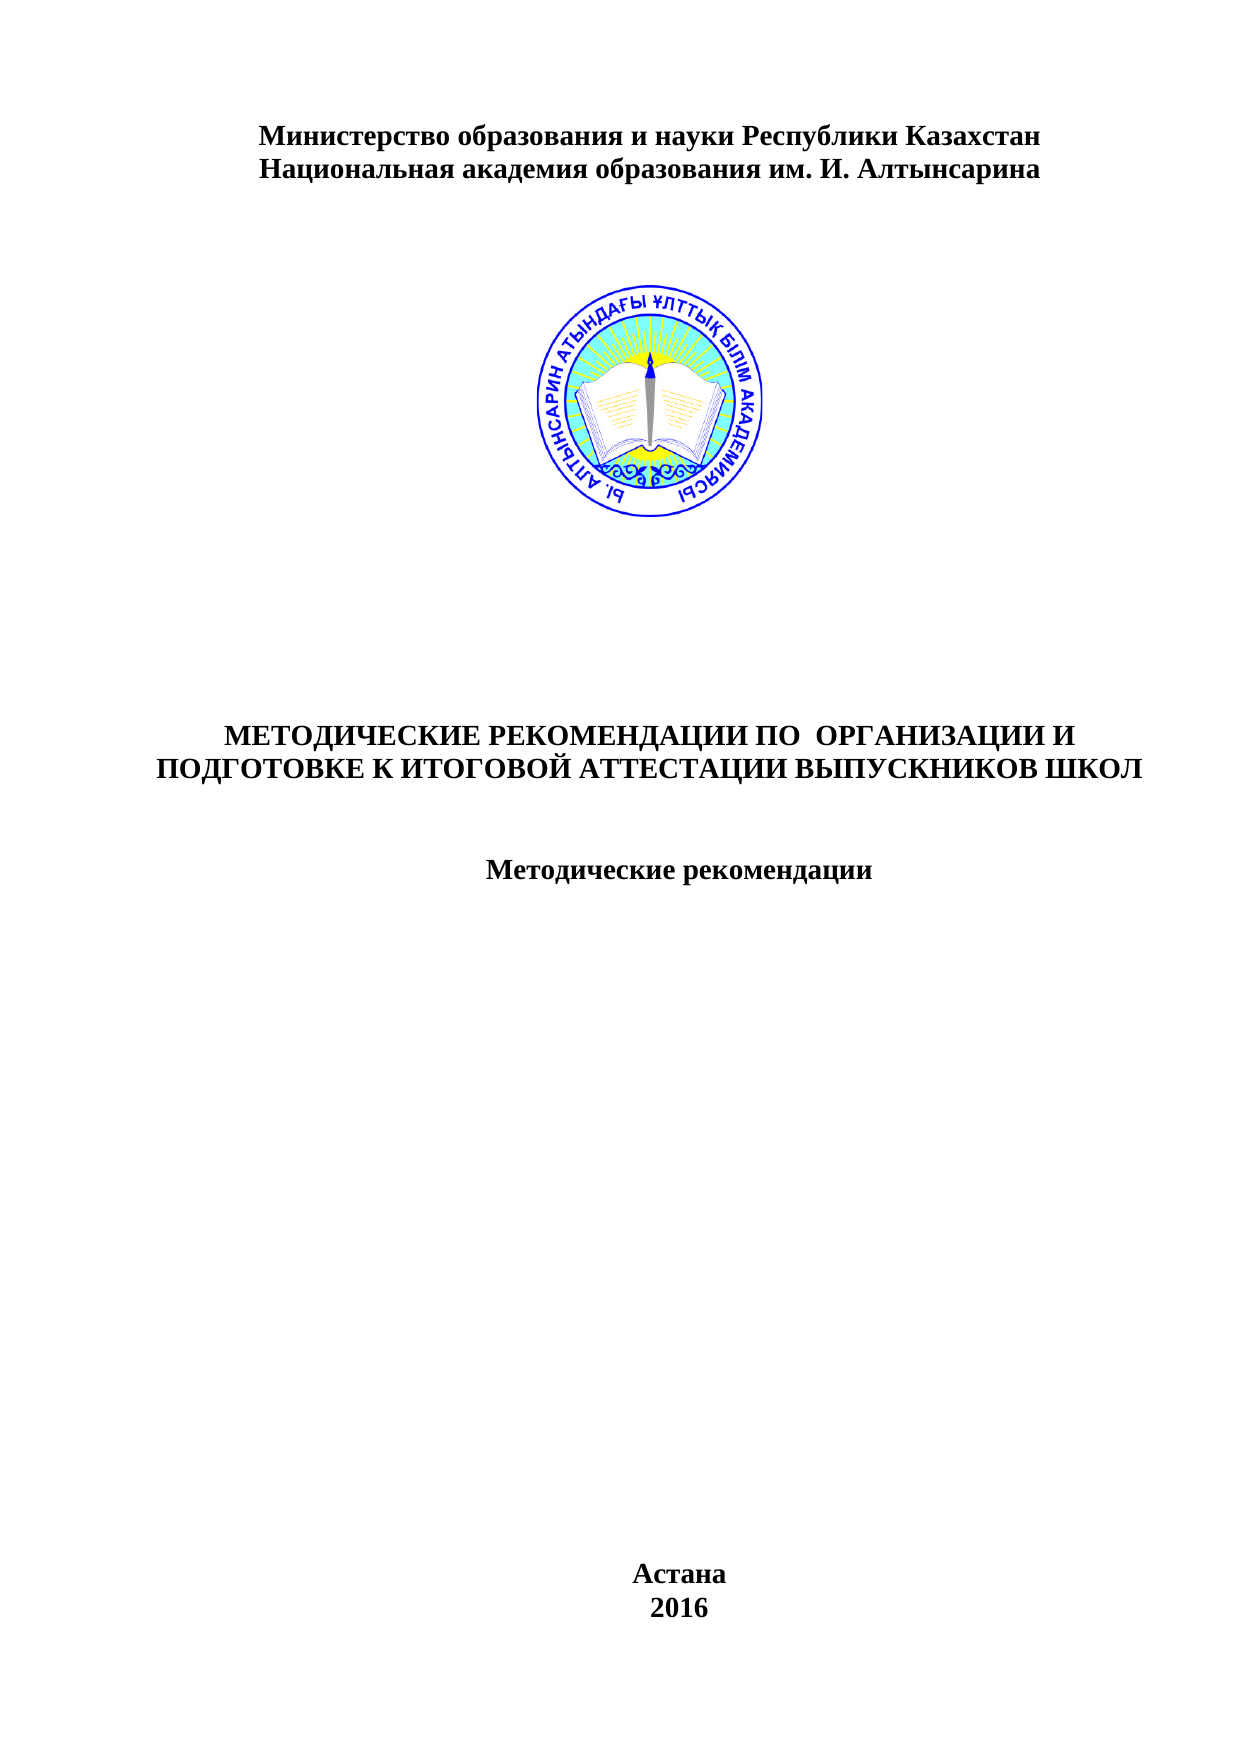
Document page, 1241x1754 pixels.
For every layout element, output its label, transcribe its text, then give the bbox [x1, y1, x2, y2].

text Методические рекомендации [148, 852, 1152, 886]
text МЕТОДИЧЕСКИЕ РЕКОМЕНДАЦИИ ПО ОРГАНИЗАЦИИ И ПОДГОТОВКЕ К ИТОГОВОЙ АТТЕСТАЦИИ ВЫПУСКНИКОВ ШКОЛ [148, 718, 1152, 785]
text Астана [148, 1556, 1152, 1590]
text Министерство образования и науки Республики Казахстан [148, 118, 1152, 152]
picture [536, 285, 763, 517]
text Национальная академия образования им. И. Алтынсарина [148, 152, 1152, 185]
text 2016 [148, 1590, 1152, 1623]
